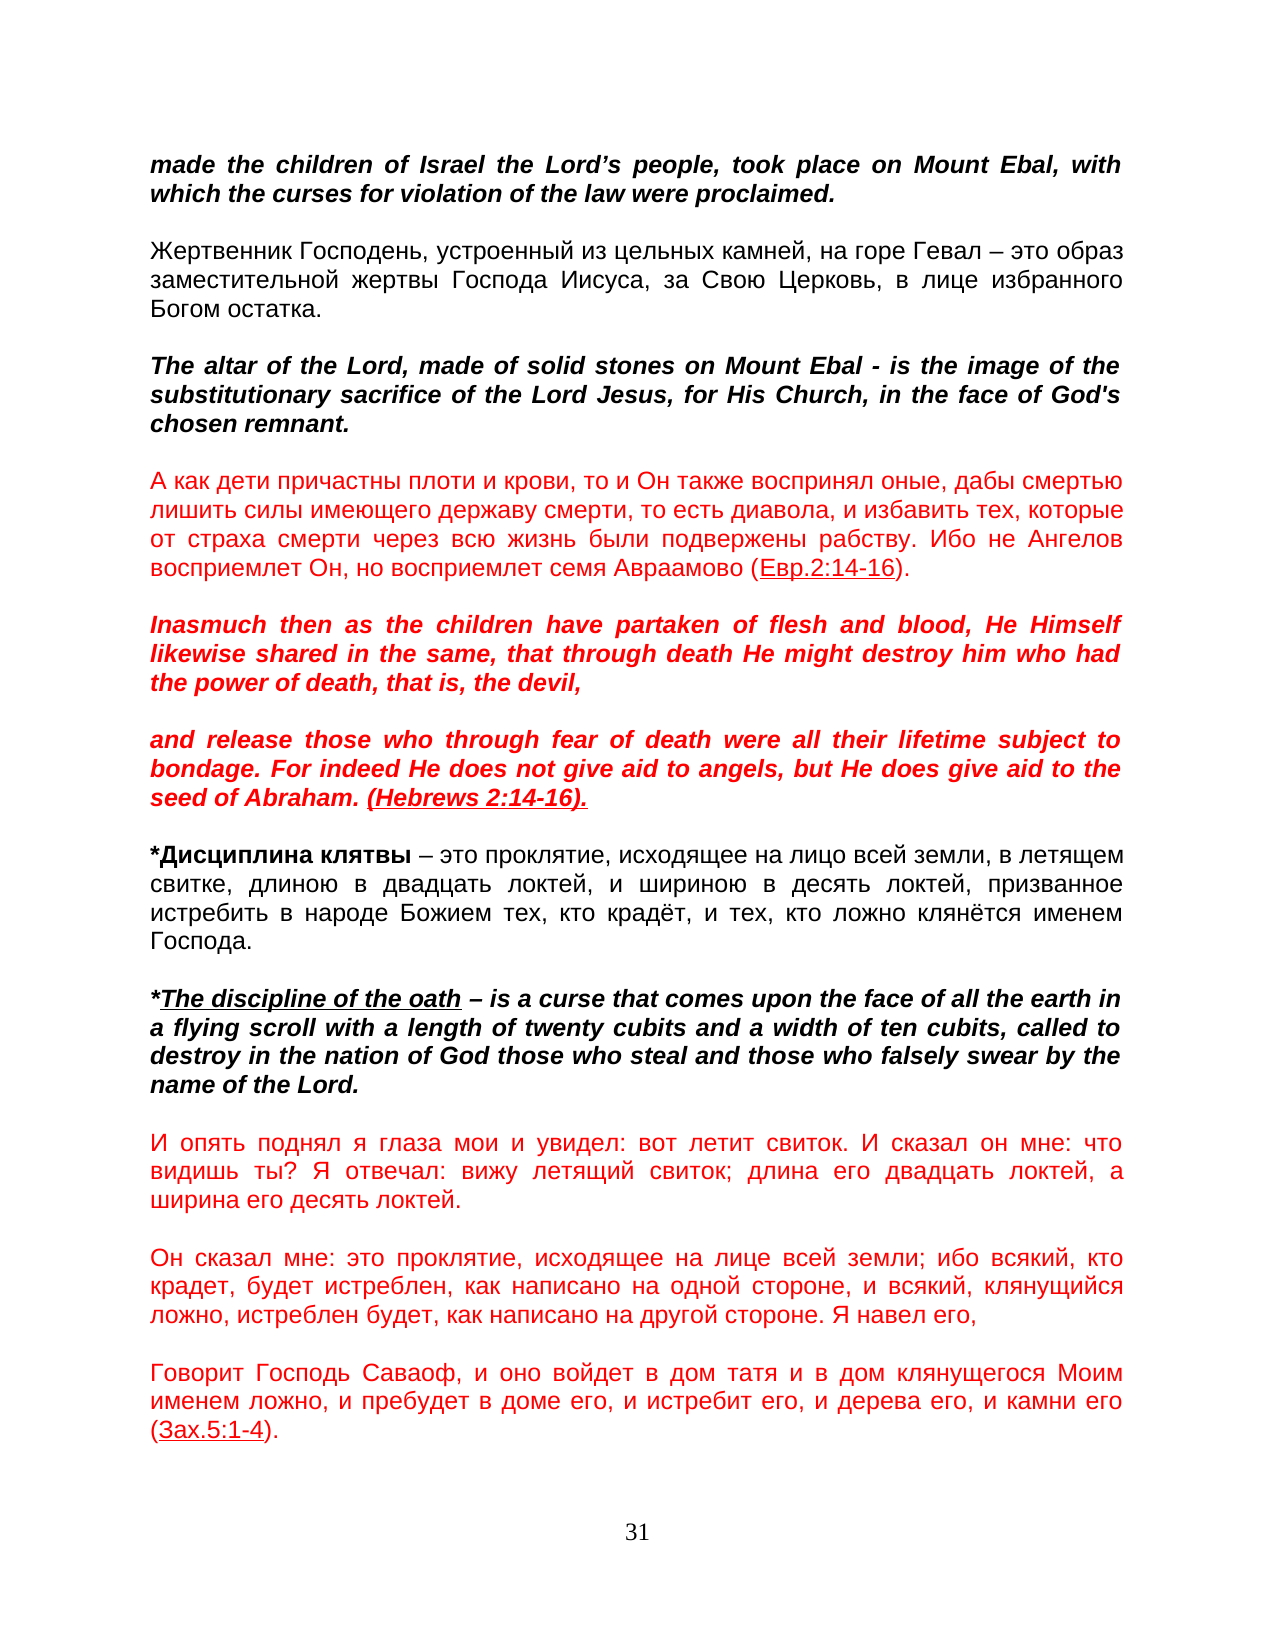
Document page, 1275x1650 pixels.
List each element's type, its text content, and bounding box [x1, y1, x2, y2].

text *The discipline of the oath – is a curse that comes upon the face of all the earth in a flying scroll with a length of twenty cubits and a width of ten cubits, called to destroy in the nation of God those who steal and those who falsely swear by the name of the Lord. [150, 984, 1125, 1099]
text The altar of the Lord, made of solid stones on Mount Ebal - is the image of the substitutionary sacrifice of the Lord Jesus, for His Church, in the face of God's chosen remnant. [150, 351, 1125, 437]
text Жертвенник Господень, устроенный из цельных камней, на горе Гевал – это образ заместительной жертвы Господа Иисуса, за Свою Церковь, в лице избранного Богом остатка. [150, 236, 1125, 322]
text А как дети причастны плоти и крови, то и Он также воспринял оные, дабы смертью лишить силы имеющего державу смерти, то есть диавола, и избавить тех, которые от страха смерти через всю жизнь были подвержены рабству. Ибо не Ангелов восприемлет Он, но восприемлет семя Авраамово (Евр.2:14-16). [150, 466, 1125, 581]
text and release those who through fear of death were all their lifetime subject to bondage. For indeed He does not give aid to angels, but He does give aid to the seed of Abraham. (Hebrews 2:14-16). [150, 725, 1125, 811]
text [150, 150, 1125, 207]
text Inasmuch then as the children have partaken of flesh and blood, He Himself likewise shared in the same, that through death He might destroy him who had the power of death, that is, the devil, [150, 610, 1125, 696]
text Он сказал мне: это проклятие, исходящее на лице всей земли; ибо всякий, кто крадет, будет истреблен, как написано на одной стороне, и всякий, клянущийся ложно, истреблен будет, как написано на другой стороне. Я навел его, [150, 1242, 1125, 1329]
text И опять поднял я глаза мои и увидел: вот летит свиток. И сказал он мне: что видишь ты? Я отвечал: вижу летящий свиток; длина его двадцать локтей, а ширина его десять локтей. [150, 1127, 1125, 1214]
text Говорит Господь Саваоф, и оно войдет в дом татя и в дом клянущегося Моим именем ложно, и пребудет в доме его, и истребит его, и дерева его, и камни его (Зах.5:1-4). [150, 1357, 1125, 1444]
text *Дисциплина клятвы – это проклятие, исходящее на лицо всей земли, в летящем свитке, длиною в двадцать локтей, и шириною в десять локтей, призванное истребить в народе Божием тех, кто крадёт, и тех, кто ложно клянётся именем Господа. [150, 840, 1125, 955]
